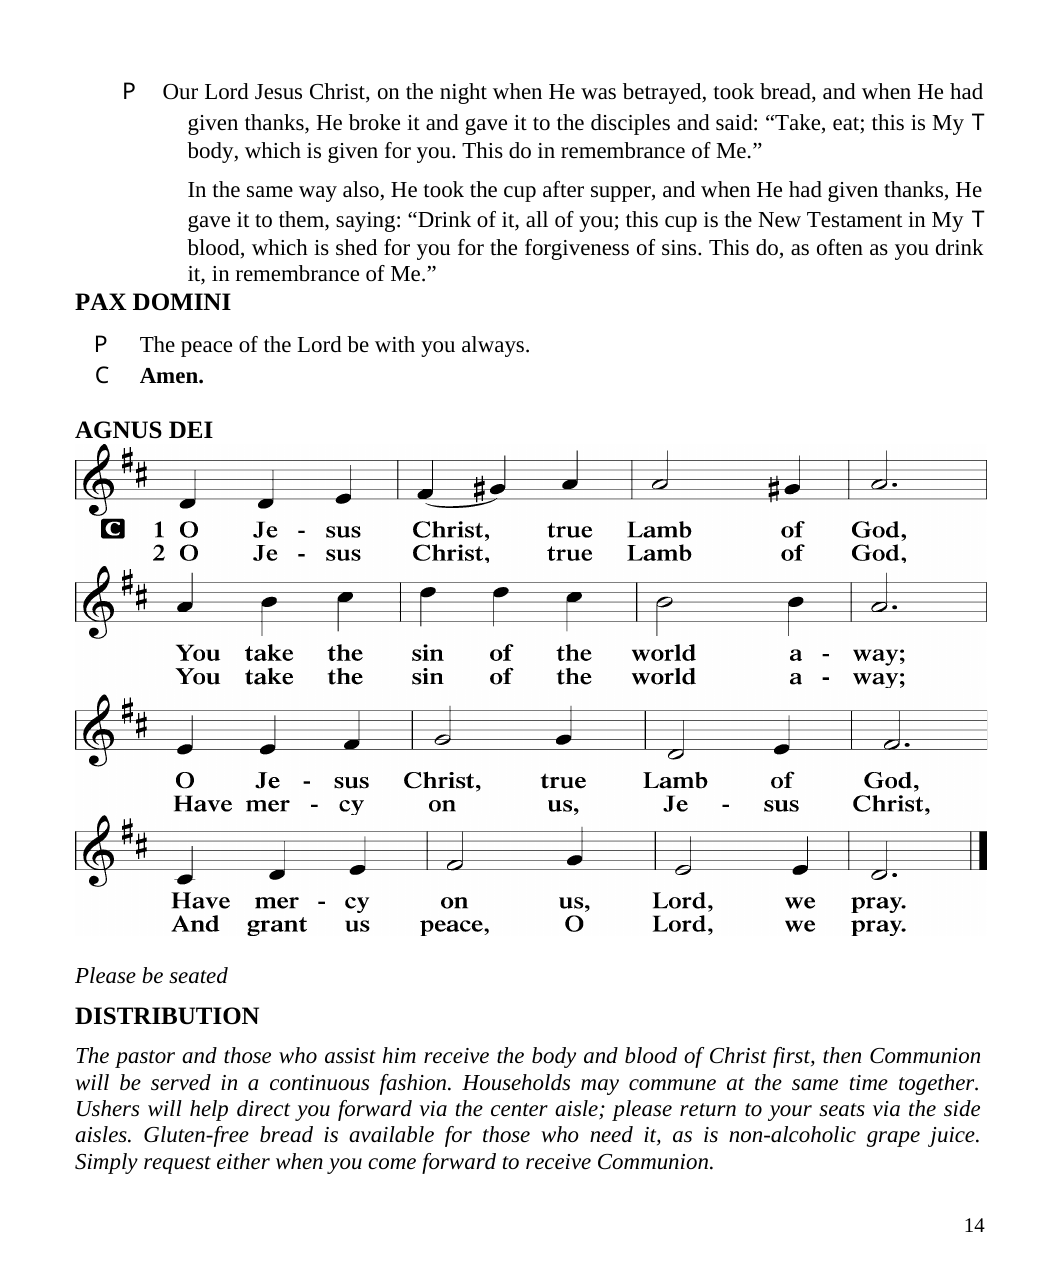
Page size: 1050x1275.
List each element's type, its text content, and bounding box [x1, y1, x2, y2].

text In the same way also, He took the cup after supper, and when He had given thanks, He gave it to them, saying: “Drink of it, all of you; this cup is the New Testament in My T blood, which is shed for you for the forgiveness of sins. This do, as often as you drink it, in remembrance of Me.” [122, 176, 984, 287]
text PAX DOMINI [75, 287, 984, 315]
text P Our Lord Jesus Christ, on the night when He was betrayed, took bread, and when He had given thanks, He broke it and gave it to the disciples and said: “Take, eat; this is My T body, which is given for you. This do in remembrance of Me.” [122, 75, 984, 164]
picture [75, 444, 988, 936]
text The pastor and those who assist him receive the body and blood of Christ first, then Communion will be served in a continuous fashion. Households may commune at the same time together. Ushers will help direct you forward via the center aisle; please return to your seats via the side aisles. Gluten-free bread is available for those who need it, as is non-alcoholic grape juice. Simply request either when you come forward to receive Communion. [75, 1042, 984, 1174]
text DISTRIBUTION [75, 1001, 984, 1030]
text P The peace of the Lord be with you always. [94, 328, 984, 359]
text C Amen. [94, 359, 984, 390]
text AGNUS DEI [75, 415, 984, 444]
text Please be seated [75, 962, 965, 988]
